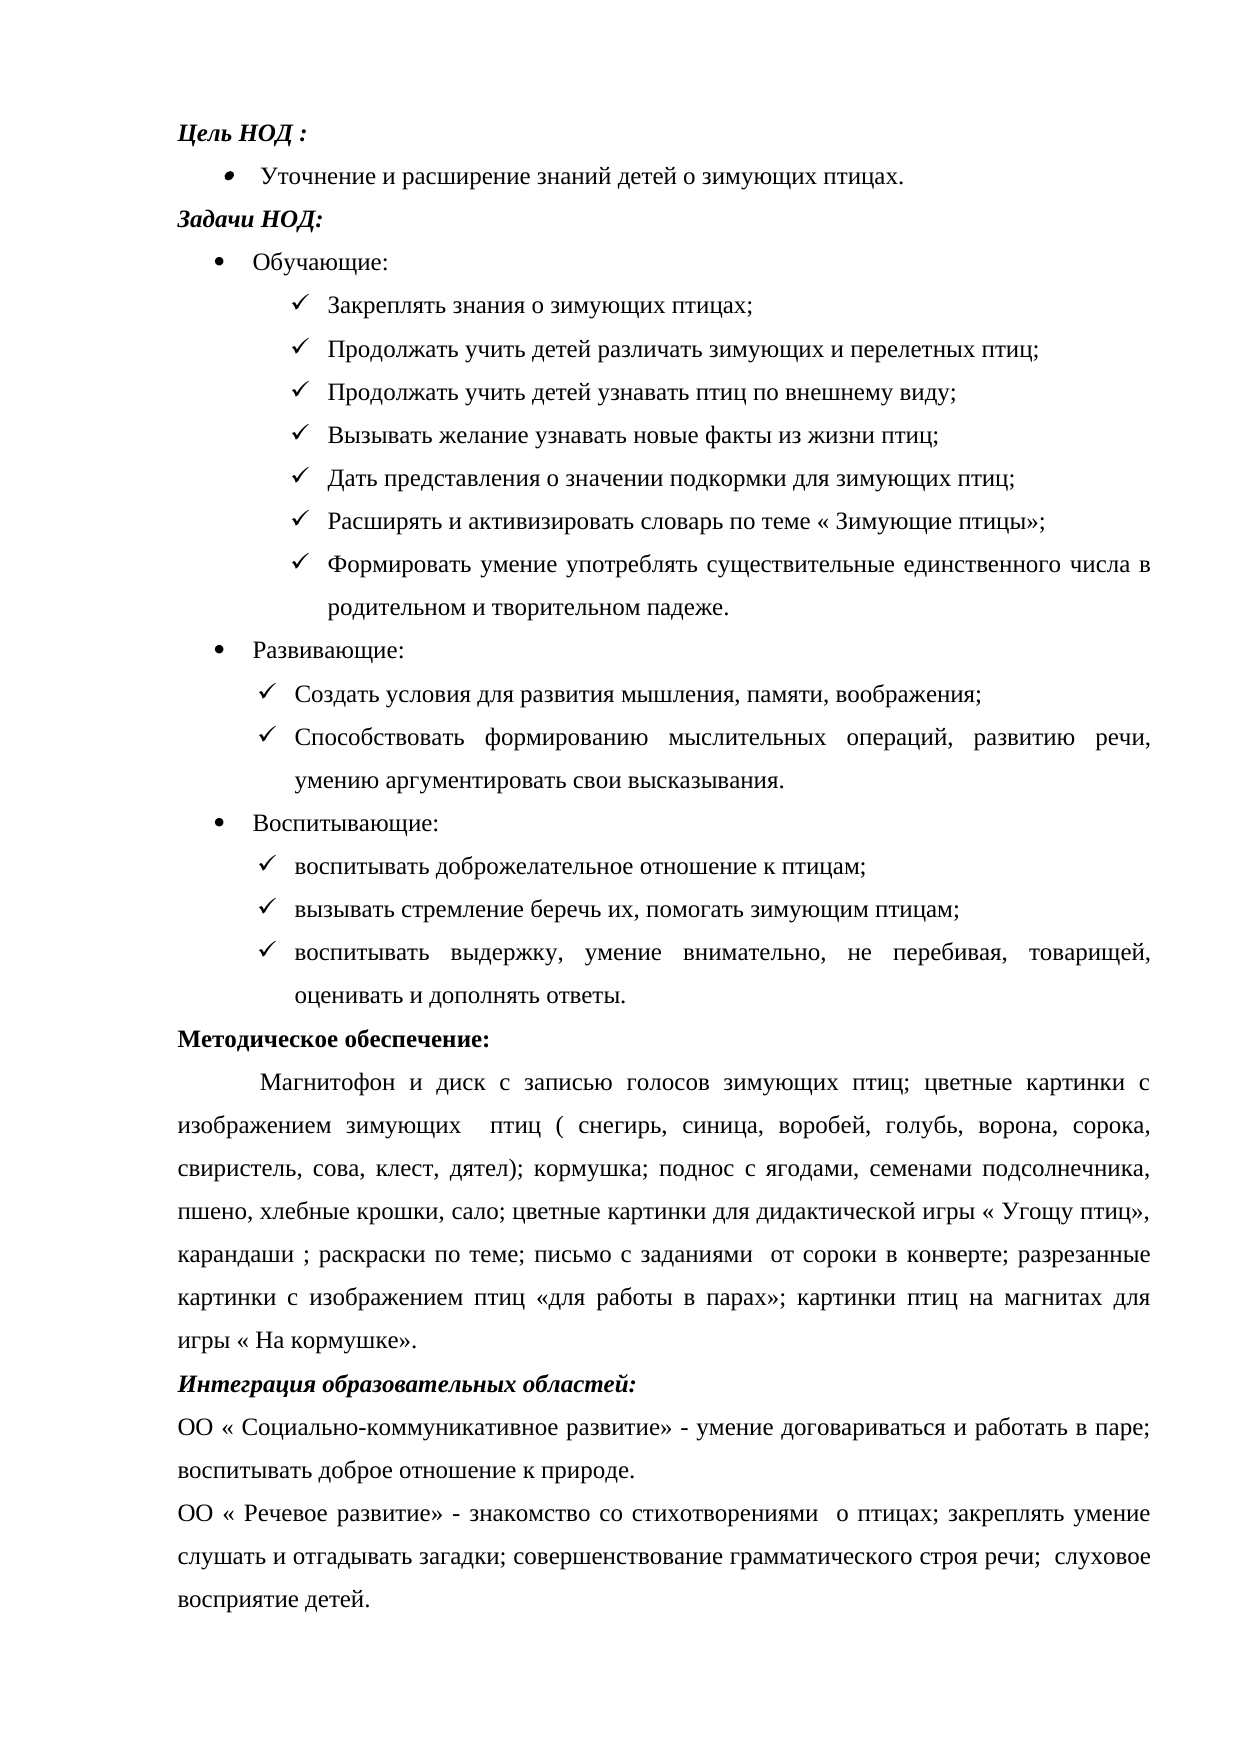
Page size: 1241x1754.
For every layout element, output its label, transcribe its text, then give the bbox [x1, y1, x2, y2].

text Методическое обеспечение: [177, 1024, 1152, 1052]
text Задачи НОД: [177, 204, 1152, 233]
list Продолжать учить детей узнавать птиц по внешнему виду; [290, 377, 1152, 406]
list воспитывать доброжелательное отношение к птицам; [257, 851, 1152, 880]
list Способствовать формированию мыслительных операций, развитию речи, умению аргументировать свои высказывания. [257, 722, 1152, 794]
list Закреплять знания о зимующих птицах; [290, 291, 1152, 319]
list Расширять и активизировать словарь по теме « Зимующие птицы»; [290, 506, 1152, 535]
list Уточнение и расширение знаний детей о зимующих птицах. [222, 161, 1152, 190]
list Создать условия для развития мышления, памяти, воображения; [257, 679, 1152, 707]
list Формировать умение употреблять существительные единственного числа в родительном и творительном падеже. [290, 549, 1152, 621]
text Цель НОД : [177, 118, 1152, 147]
list воспитывать выдержку, умение внимательно, не перебивая, товарищей, оценивать и дополнять ответы. [257, 937, 1152, 1009]
text ОО « Социально-коммуникативное развитие» - умение договариваться и работать в паре; воспитывать доброе отношение к природе. [177, 1412, 1152, 1484]
list Обучающие: [215, 247, 1152, 276]
list вызывать стремление беречь их, помогать зимующим птицам; [257, 894, 1152, 923]
text Интеграция образовательных областей: [177, 1369, 1152, 1397]
list Развивающие: [215, 636, 1152, 664]
text Магнитофон и диск с записью голосов зимующих птиц; цветные картинки с изображением зимующих птиц ( снегирь, синица, воробей, голубь, ворона, сорока, свиристель, сова, клест, дятел); кормушка; поднос с ягодами, семенами подсолнечника, пшено, хлебные крошки, сало; цветные картинки для дидактической игры « Угощу птиц», карандаши ; раскраски по теме; письмо с заданиями от сороки в конверте; разрезанные картинки с изображением птиц «для работы в парах»; картинки птиц на магнитах для игры « На кормушке». [177, 1067, 1152, 1354]
list Вызывать желание узнавать новые факты из жизни птиц; [290, 420, 1152, 449]
list Воспитывающие: [215, 808, 1152, 837]
text ОО « Речевое развитие» - знакомство со стихотворениями о птицах; закреплять умение слушать и отгадывать загадки; совершенствование грамматического строя речи; слуховое восприятие детей. [177, 1498, 1152, 1613]
list Дать представления о значении подкормки для зимующих птиц; [290, 463, 1152, 492]
list Продолжать учить детей различать зимующих и перелетных птиц; [290, 334, 1152, 362]
